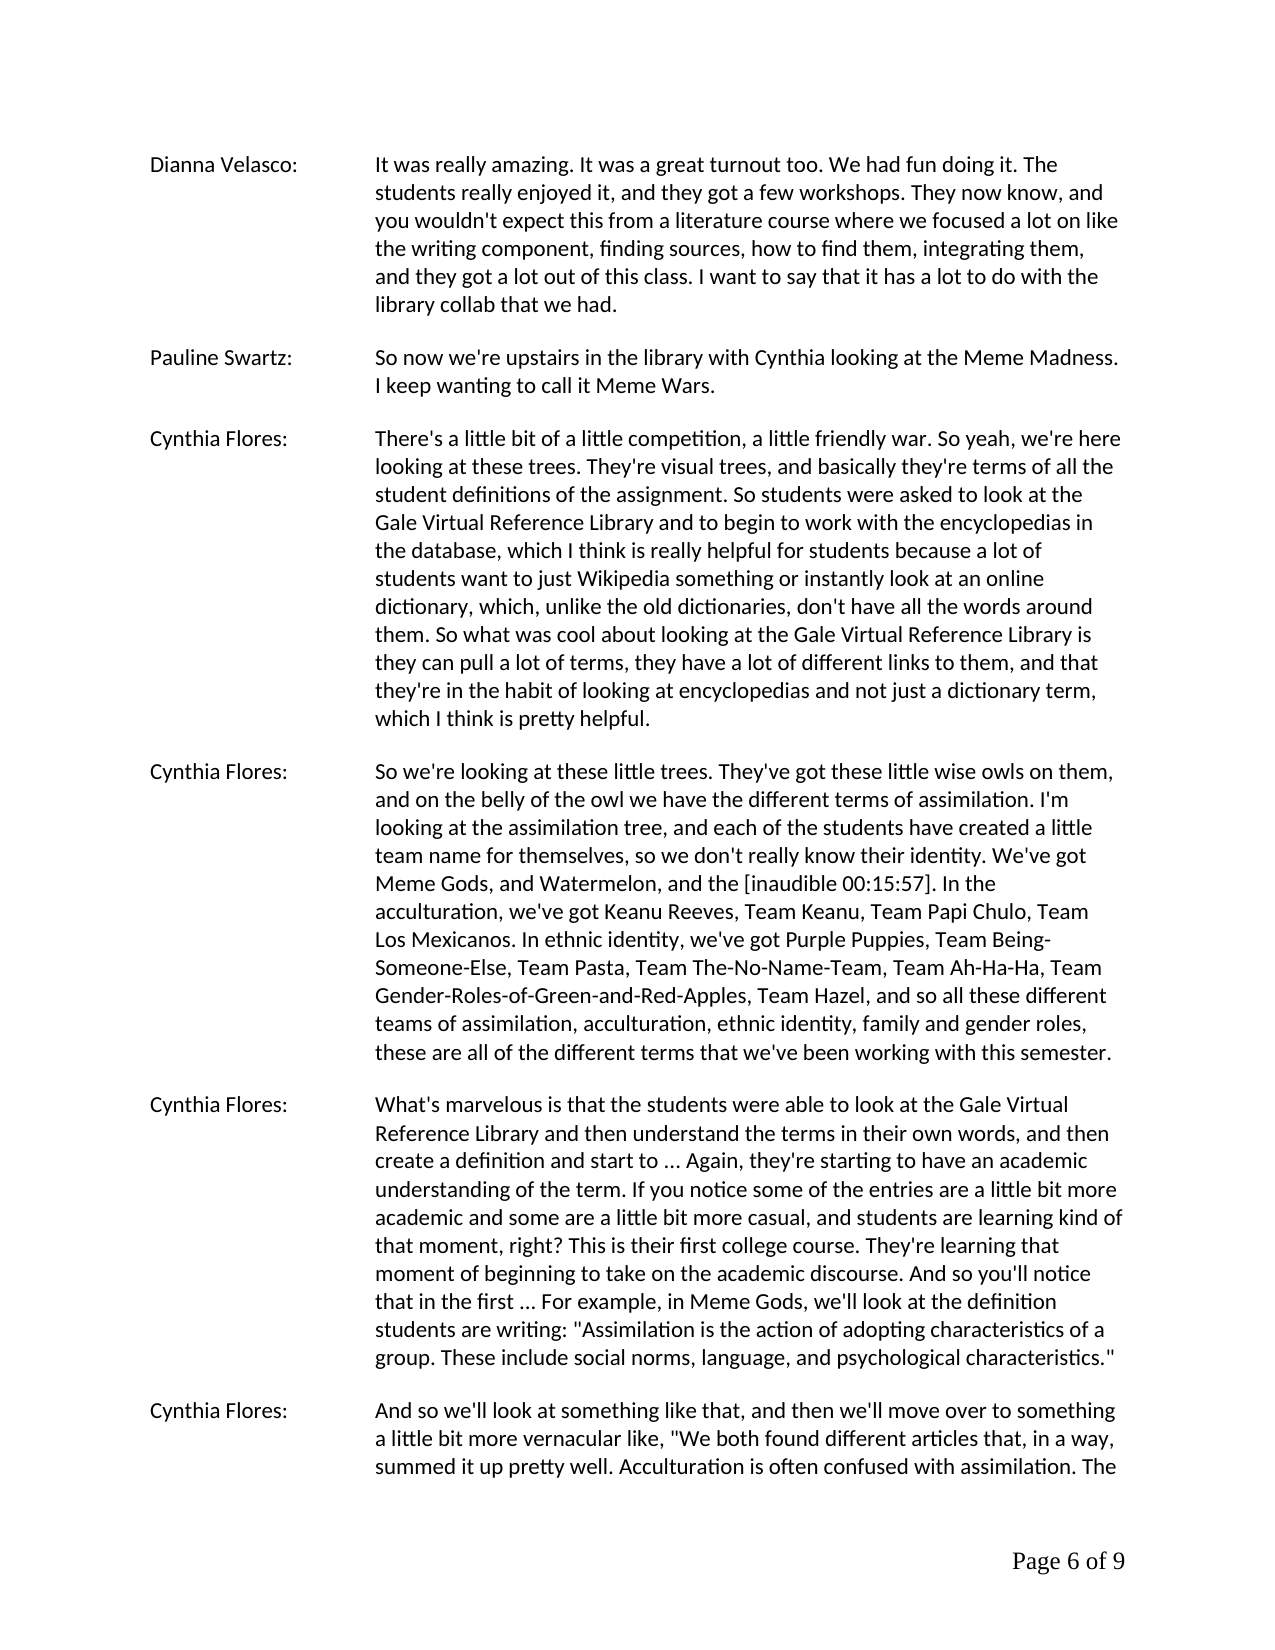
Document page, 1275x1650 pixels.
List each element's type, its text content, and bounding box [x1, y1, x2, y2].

text Pauline Swartz: So now we're upstairs in the library with Cynthia looking at the Meme Madness. I keep wanting to call it Meme Wars. [150, 343, 1125, 399]
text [150, 1396, 1125, 1480]
text Dianna Velasco: It was really amazing. It was a great turnout too. We had fun doing it. The students really enjoyed it, and they got a few workshops. They now know, and you wouldn't expect this from a literature course where we focused a lot on like the writing component, finding sources, how to find them, integrating them, and they got a lot out of this class. I want to say that it has a lot to do with the library collab that we had. [150, 150, 1125, 318]
text Cynthia Flores: What's marvelous is that the students were able to look at the Gale Virtual Reference Library and then understand the terms in their own words, and then create a definition and start to ... Again, they're starting to have an academic understanding of the term. If you notice some of the entries are a little bit more academic and some are a little bit more casual, and students are learning kind of that moment, right? This is their first college course. They're learning that moment of beginning to take on the academic discourse. And so you'll notice that in the first ... For example, in Meme Gods, we'll look at the definition students are writing: "Assimilation is the action of adopting characteristics of a group. These include social norms, language, and psychological characteristics." [150, 1091, 1125, 1371]
text Cynthia Flores: So we're looking at these little trees. They've got these little wise owls on them, and on the belly of the owl we have the different terms of assimilation. I'm looking at the assimilation tree, and each of the students have created a little team name for themselves, so we don't really know their identity. We've got Meme Gods, and Watermelon, and the [inaudible 00:15:57]. In the acculturation, we've got Keanu Reeves, Team Keanu, Team Papi Chulo, Team Los Mexicanos. In ethnic identity, we've got Purple Puppies, Team Being-Someone-Else, Team Pasta, Team The-No-Name-Team, Team Ah-Ha-Ha, Team Gender-Roles-of-Green-and-Red-Apples, Team Hazel, and so all these different teams of assimilation, acculturation, ethnic identity, family and gender roles, these are all of the different terms that we've been working with this semester. [150, 757, 1125, 1066]
text Cynthia Flores: There's a little bit of a little competition, a little friendly war. So yeah, we're here looking at these trees. They're visual trees, and basically they're terms of all the student definitions of the assignment. So students were asked to look at the Gale Virtual Reference Library and to begin to work with the encyclopedias in the database, which I think is really helpful for students because a lot of students want to just Wikipedia something or instantly look at an online dictionary, which, unlike the old dictionaries, don't have all the words around them. So what was cool about looking at the Gale Virtual Reference Library is they can pull a lot of terms, they have a lot of different links to them, and that they're in the habit of looking at encyclopedias and not just a dictionary term, which I think is pretty helpful. [150, 424, 1125, 732]
